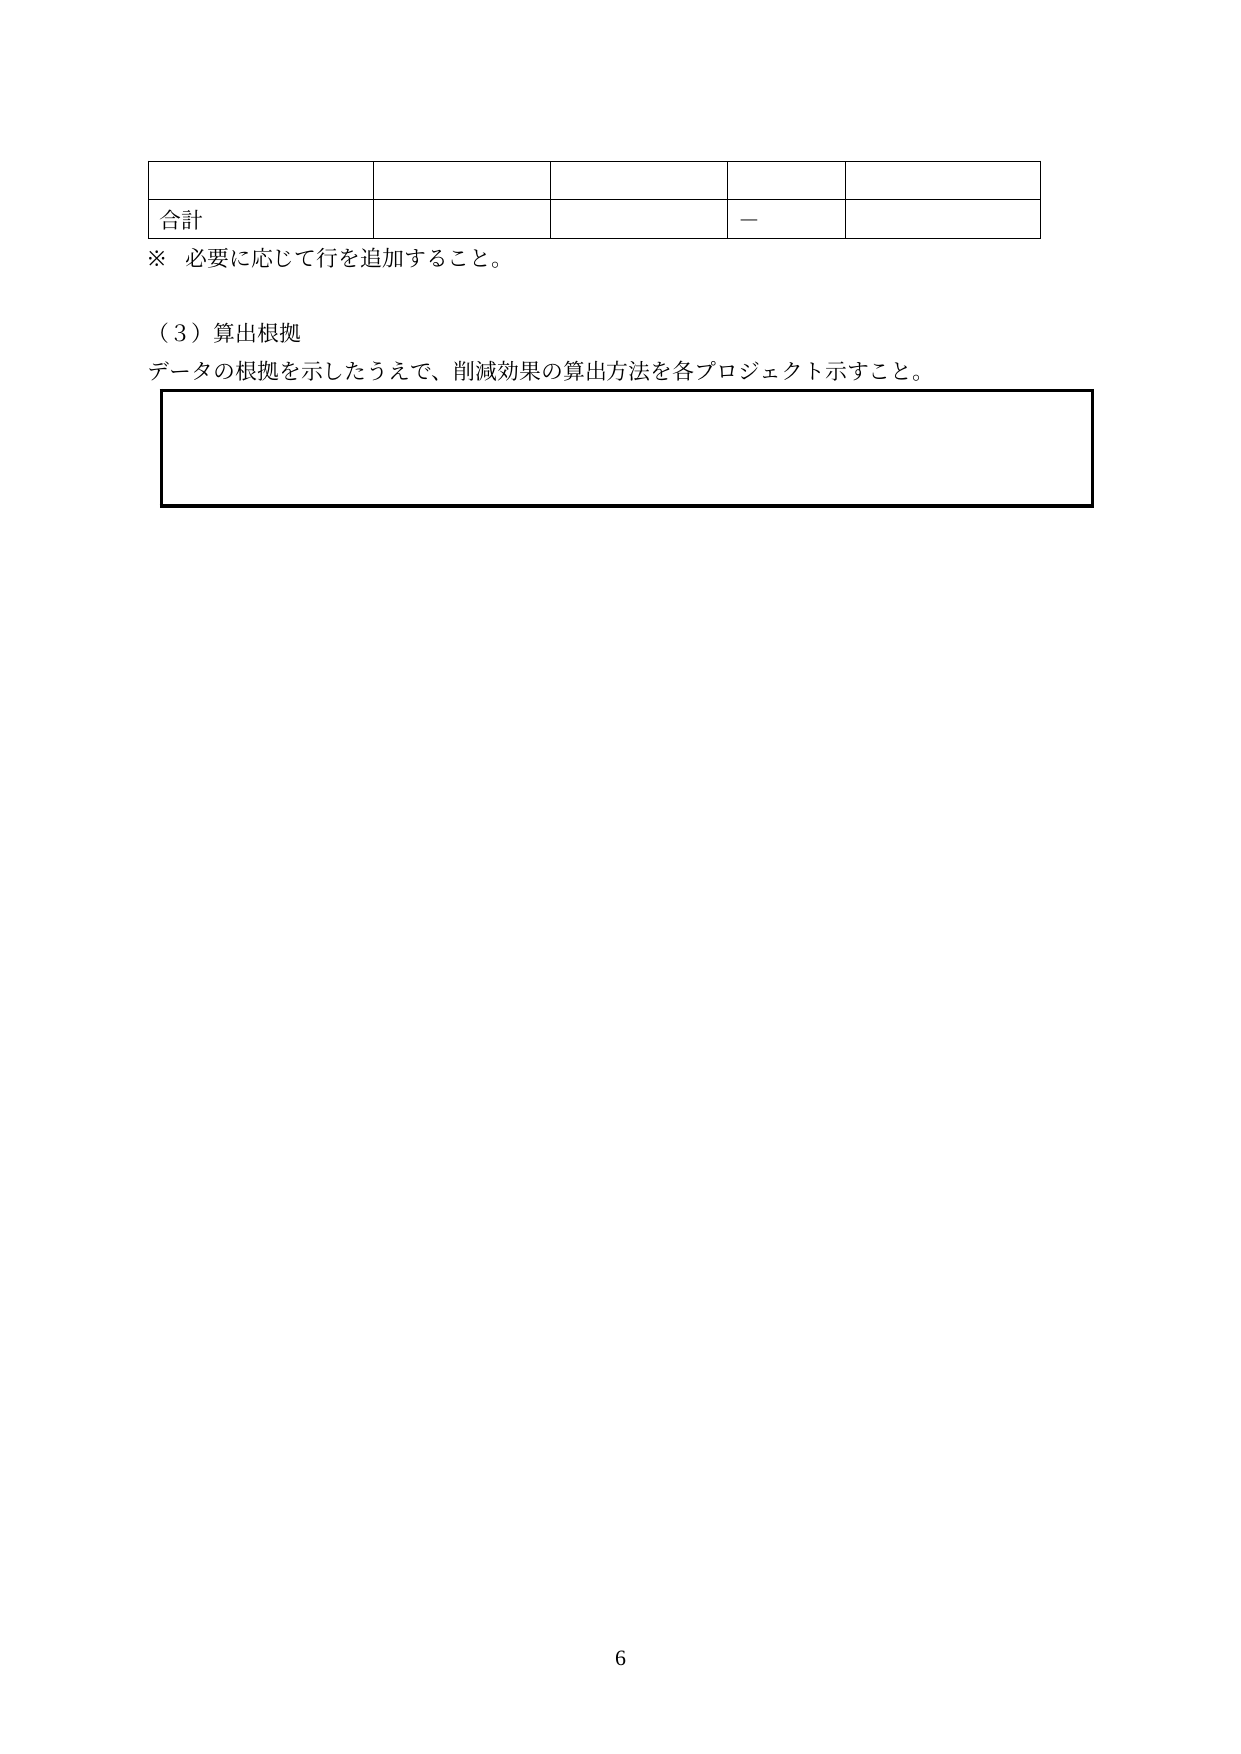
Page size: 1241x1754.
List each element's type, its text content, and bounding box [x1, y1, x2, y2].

text （３）算出根拠 [148, 314, 1092, 351]
text データの根拠を示したうえで、削減効果の算出方法を各プロジェクト示すこと。 [148, 351, 1092, 389]
table_cell [551, 200, 727, 238]
table_cell [374, 200, 550, 238]
table_header [163, 392, 1091, 504]
table_cell [728, 162, 845, 199]
table_cell [551, 162, 727, 199]
table_cell [846, 162, 1040, 199]
table_cell [846, 200, 1040, 238]
table_cell 合計 [149, 200, 373, 238]
table_cell [149, 162, 373, 199]
list 必要に応じて行を追加すること。 [148, 239, 1092, 276]
table_cell [374, 162, 550, 199]
table_cell － [728, 200, 845, 238]
